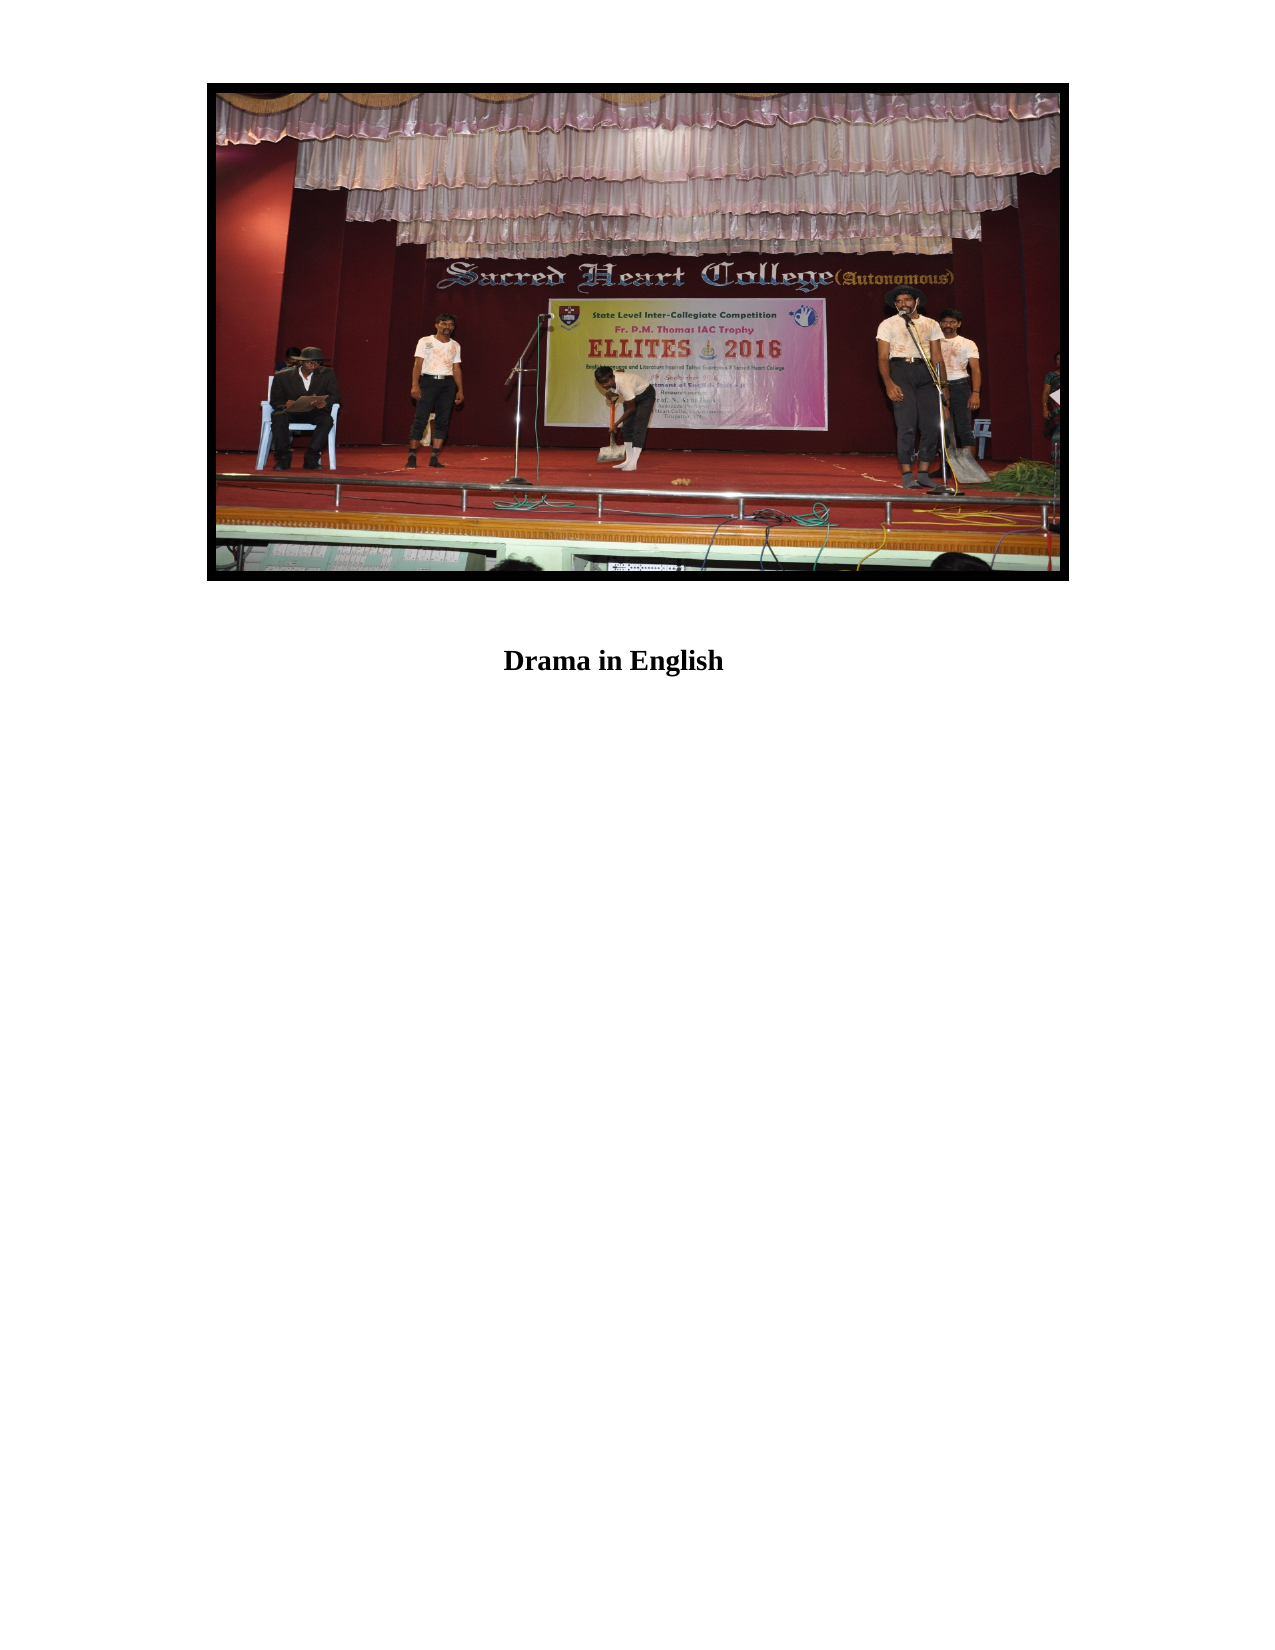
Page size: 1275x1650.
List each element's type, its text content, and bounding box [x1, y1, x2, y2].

picture [216, 93, 1060, 571]
table_header Drama in English Drama in English [139, 66, 1126, 786]
